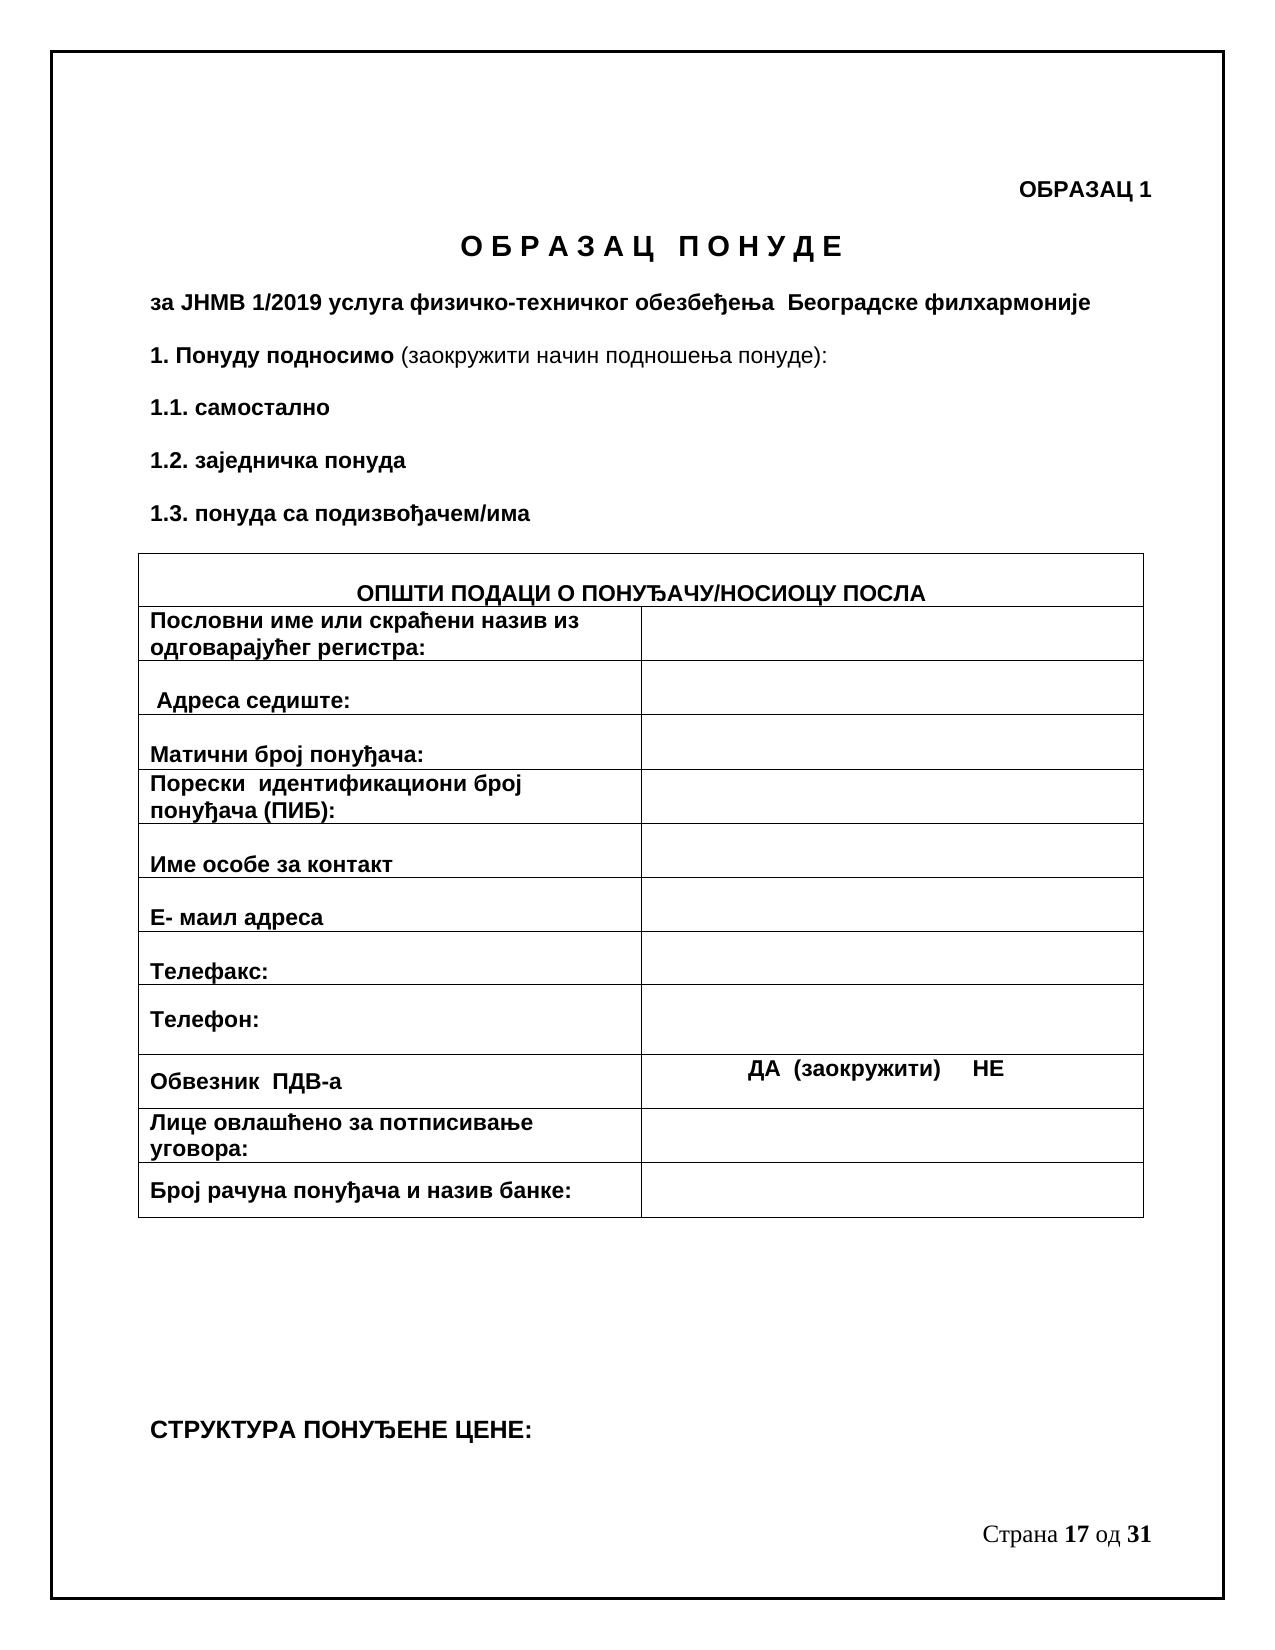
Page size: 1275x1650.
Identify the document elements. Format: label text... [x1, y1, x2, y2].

table_cell Име особе за контакт [139, 824, 641, 877]
table_cell Порески идентификациони број понуђача (ПИБ): [139, 770, 641, 823]
table_cell Обвезник ПДВ-а [139, 1055, 641, 1107]
table_cell [642, 770, 1143, 823]
table_header ОПШТИ ПОДАЦИ О ПОНУЂАЧУ/НОСИОЦУ ПОСЛА [139, 554, 1143, 606]
table_cell [642, 661, 1143, 714]
text 1.3. понуда са подизвођачем/има [150, 500, 1152, 526]
text СТРУКТУРА ПОНУЂЕНЕ ЦЕНЕ: [150, 1415, 1152, 1444]
table_cell [642, 824, 1143, 877]
table_cell Телефон: [139, 985, 641, 1054]
table_cell [642, 607, 1143, 660]
table_cell Лице овлашћено за потписивање уговора: [139, 1109, 641, 1162]
table_cell [642, 932, 1143, 984]
table_cell Адреса седиште: [139, 661, 641, 714]
table_cell [642, 1109, 1143, 1162]
text 1.1. самостално [150, 394, 1152, 421]
table_cell [642, 985, 1143, 1054]
table_cell [642, 878, 1143, 931]
table_cell Матични број понуђача: [139, 715, 641, 769]
text О Б Р А З А Ц П О Н У Д Е [150, 229, 1152, 263]
table_cell Пословни име или скраћени назив из одговарајућег регистра: [139, 607, 641, 660]
table_cell ДА (заокружити) НЕ [642, 1055, 1143, 1107]
text 1.2. заједничка понуда [150, 447, 1152, 473]
table_cell Телефакс: [139, 932, 641, 984]
table_cell Е- маил адреса [139, 878, 641, 931]
text Образац 1 [150, 176, 1152, 203]
table_cell [642, 715, 1143, 769]
table_cell [642, 1163, 1143, 1217]
table_cell Број рачуна понуђача и назив банке: [139, 1163, 641, 1217]
text за ЈНМВ 1/2019 услуга физичко-техничког обезбеђења Београдске филхармоније [150, 289, 1152, 315]
text 1. Понуду подносимо (заокружити начин подношења понуде): [150, 342, 1152, 368]
